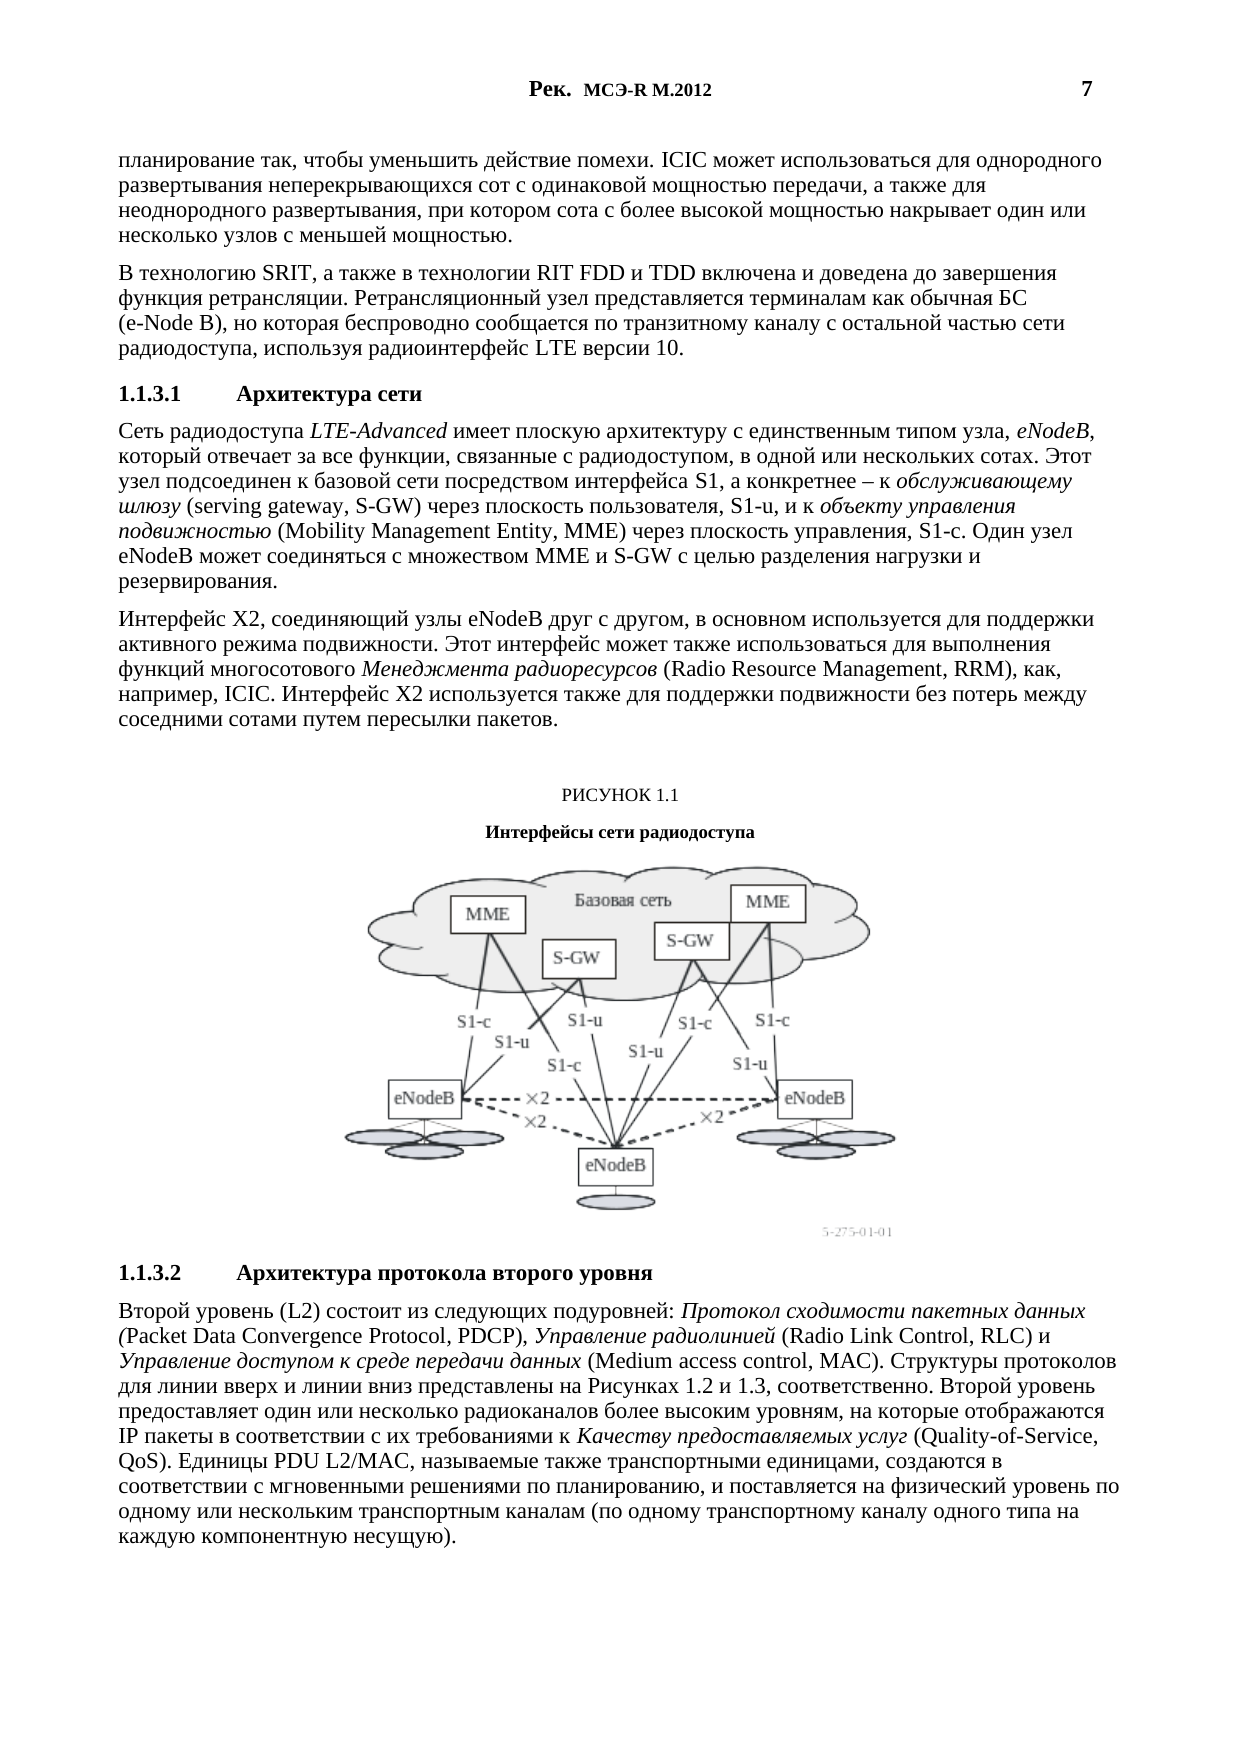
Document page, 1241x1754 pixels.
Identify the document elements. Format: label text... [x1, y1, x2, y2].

text В технологию SRIT, а также в технологии RIT FDD и TDD включена и доведена до завершения функция ретрансляции. Ретрансляционный узел представляется терминалам как обычная БС (e-Node B), но которая беспроводно сообщается по транзитному каналу с остальной частью сети радиодоступа, используя радиоинтерфейс LTE версии 10. [118, 260, 1122, 360]
text Интерфейс X2, соединяющий узлы eNodeB друг с другом, в основном используется для поддержки активного режима подвижности. Этот интерфейс может также использоваться для выполнения функций многосотового Менеджмента радиоресурсов (Radio Resource Management, RRM), как, например, ICIC. Интерфейс X2 используется также для поддержки подвижности без потерь между соседними сотами путем пересылки пакетов. [118, 606, 1122, 731]
title Интерфейсы сети радиодоступа [118, 818, 1122, 843]
text Второй уровень (L2) состоит из следующих подуровней: Протокол сходимости пакетных данных (Packet Data Convergence Protocol, PDCP), Управление радиолинией (Radio Link Control, RLC) и Управление доступом к среде передачи данных (Medium access control, MAC). Структуры протоколов для линии вверх и линии вниз представлены на Рисунках 1.2 и 1.3, соответственно. Второй уровень предоставляет один или несколько радиоканалов более высоким уровням, на которые отображаются IP пакеты в соответствии с их требованиями к Качеству предоставляемых услуг (Quality-of-Service, QoS). Единицы PDU L2/MAC, называемые также транспортными единицами, создаются в соответствии с мгновенными решениями по планированию, и поставляется на физический уровень по одному или нескольким транспортным каналам (по одному транспортному каналу одного типа на каждую компонентную несущую). [118, 1298, 1122, 1548]
text Сеть радиодоступа LTE-Advanced имеет плоскую архитектуру с единственным типом узла, eNodeB, который отвечает за все функции, связанные с радиодоступом, в одной или нескольких сотах. Этот узел подсоединен к базовой сети посредством интерфейса S1, а конкретнее – к обслуживающему шлюзу (serving gateway, S-GW) через плоскость пользователя, S1-u, и к объекту управления подвижностью (Mobility Management Entity, MME) через плоскость управления, S1-c. Один узел eNodeB может соединяться с множеством MME и S-GW с целью разделения нагрузки и резервирования. [118, 418, 1122, 593]
text РИСУНОК 1.1 [118, 781, 1122, 806]
subtitle 1.1.3.1 Архитектура сети [118, 381, 1122, 406]
subtitle 1.1.3.2 Архитектура протокола второго уровня [118, 1261, 1122, 1286]
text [118, 148, 1122, 248]
